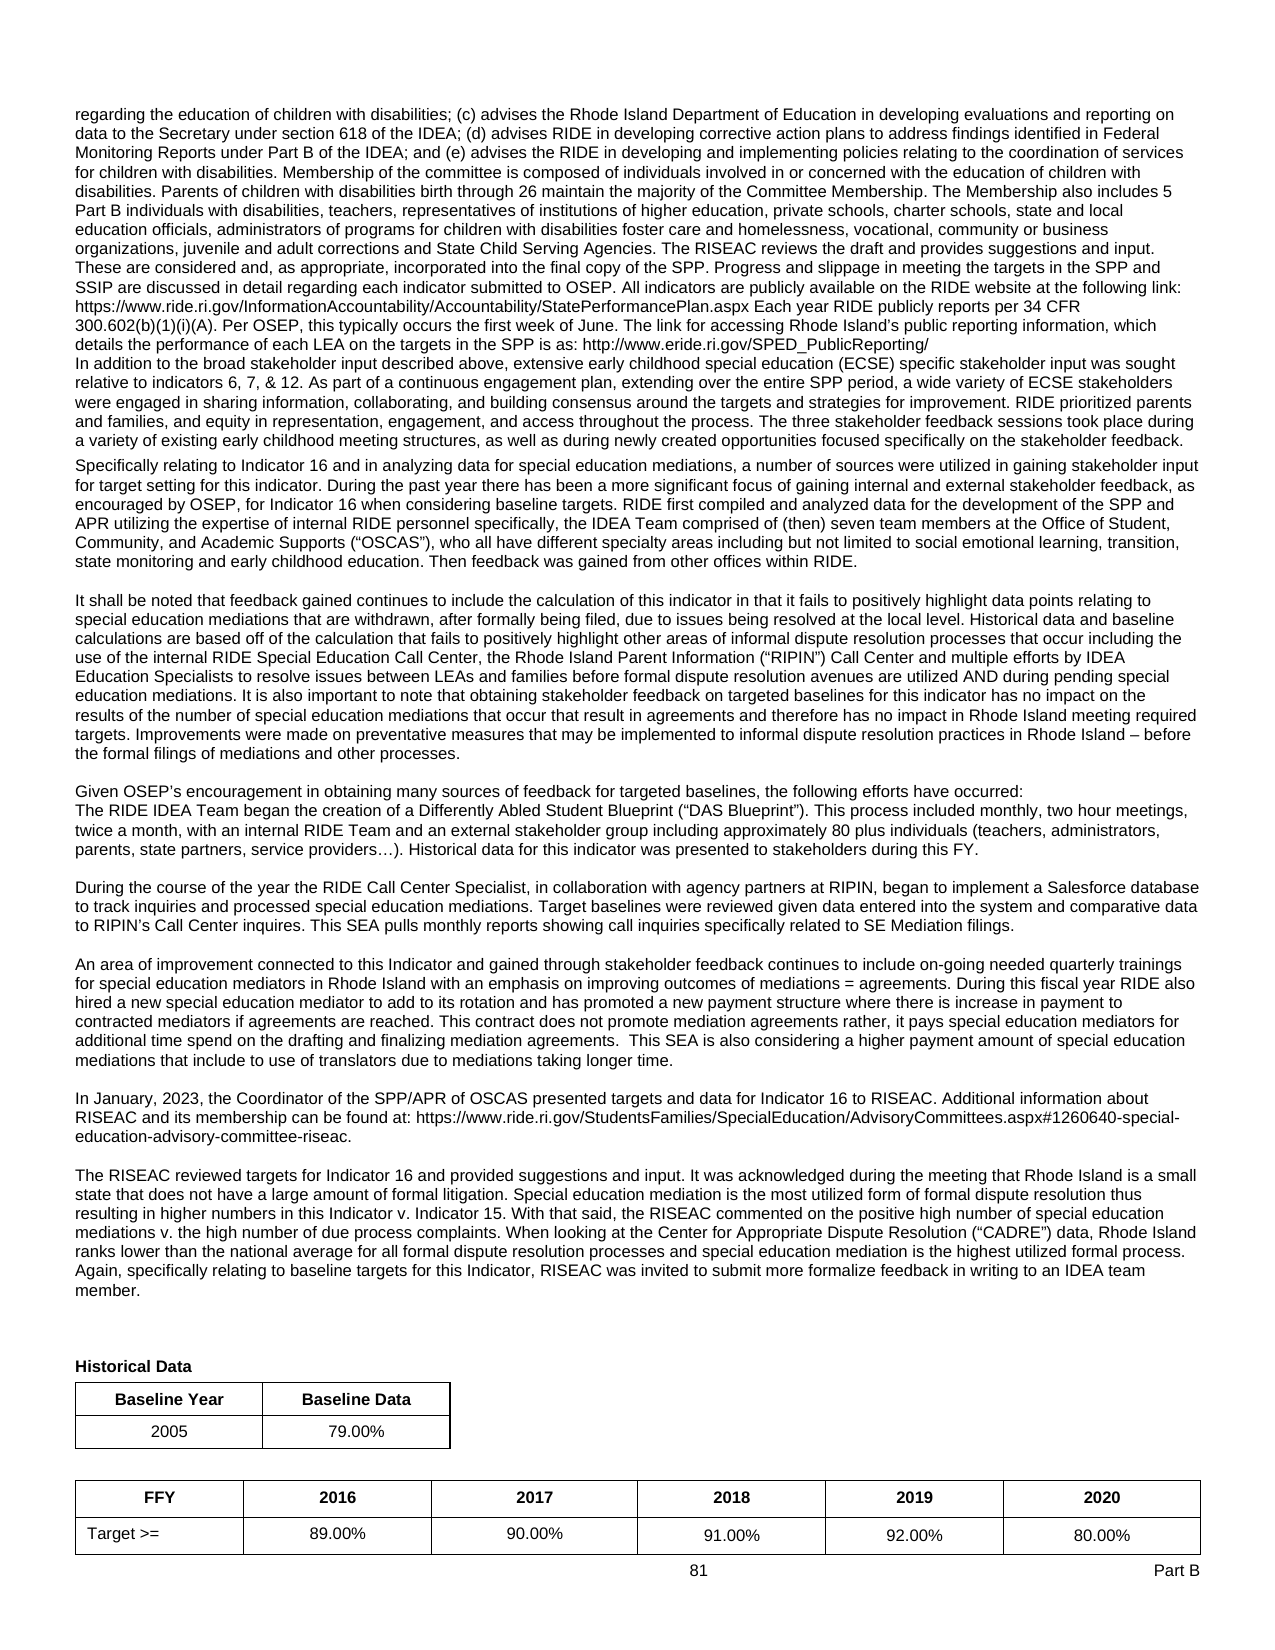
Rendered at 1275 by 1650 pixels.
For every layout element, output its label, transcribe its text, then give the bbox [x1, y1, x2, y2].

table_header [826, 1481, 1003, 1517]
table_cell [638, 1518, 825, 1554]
text Specifically relating to Indicator 16 and in analyzing data for special education mediations, a number of sources were utilized in gaining stakeholder input for target setting for this indicator. During the past year there has been a more significant focus of gaining internal and external stakeholder feedback, as encouraged by OSEP, for Indicator 16 when considering baseline targets. RIDE first compiled and analyzed data for the development of the SPP and APR utilizing the expertise of internal RIDE personnel specifically, the IDEA Team comprised of (then) seven team members at the Office of Student, Community, and Academic Supports (“OSCAS”), who all have different specialty areas including but not limited to social emotional learning, transition, state monitoring and early childhood education. Then feedback was gained from other offices within RIDE. It shall be noted that feedback gained continues to include the calculation of this indicator in that it fails to positively highlight data points relating to special education mediations that are withdrawn, after formally being filed, due to issues being resolved at the local level. Historical data and baseline calculations are based off of the calculation that fails to positively highlight other areas of informal dispute resolution processes that occur including the use of the internal RIDE Special Education Call Center, the Rhode Island Parent Information (“RIPIN”) Call Center and multiple efforts by IDEA Education Specialists to resolve issues between LEAs and families before formal dispute resolution avenues are utilized AND during pending special education mediations. It is also important to note that obtaining stakeholder feedback on targeted baselines for this indicator has no impact on the results of the number of special education mediations that occur that result in agreements and therefore has no impact in Rhode Island meeting required targets. Improvements were made on preventative measures that may be implemented to informal dispute resolution practices in Rhode Island – before the formal filings of mediations and other processes. Given OSEP’s encouragement in obtaining many sources of feedback for targeted baselines, the following efforts have occurred: The RIDE IDEA Team began the creation of a Differently Abled Student Blueprint (“DAS Blueprint”). This process included monthly, two hour meetings, twice a month, with an internal RIDE Team and an external stakeholder group including approximately 80 plus individuals (teachers, administrators, parents, state partners, service providers…). Historical data for this indicator was presented to stakeholders during this FY. During the course of the year the RIDE Call Center Specialist, in collaboration with agency partners at RIPIN, began to implement a Salesforce database to track inquiries and processed special education mediations. Target baselines were reviewed given data entered into the system and comparative data to RIPIN’s Call Center inquires. This SEA pulls monthly reports showing call inquiries specifically related to SE Mediation filings. An area of improvement connected to this Indicator and gained through stakeholder feedback continues to include on-going needed quarterly trainings for special education mediators in Rhode Island with an emphasis on improving outcomes of mediations = agreements. During this fiscal year RIDE also hired a new special education mediator to add to its rotation and has promoted a new payment structure where there is increase in payment to contracted mediators if agreements are reached. This contract does not promote mediation agreements rather, it pays special education mediators for additional time spend on the drafting and finalizing mediation agreements. This SEA is also considering a higher payment amount of special education mediations that include to use of translators due to mediations taking longer time. In January, 2023, the Coordinator of the SPP/APR of OSCAS presented targets and data for Indicator 16 to RISEAC. Additional information about RISEAC and its membership can be found at: https://www.ride.ri.gov/StudentsFamilies/SpecialEducation/AdvisoryCommittees.aspx#1260640-special-education-advisory-committee-riseac. The RISEAC reviewed targets for Indicator 16 and provided suggestions and input. It was acknowledged during the meeting that Rhode Island is a small state that does not have a large amount of formal litigation. Special education mediation is the most utilized form of formal dispute resolution thus resulting in higher numbers in this Indicator v. Indicator 15. With that said, the RISEAC commented on the positive high number of special education mediations v. the high number of due process complaints. When looking at the Center for Appropriate Dispute Resolution (“CADRE”) data, Rhode Island ranks lower than the national average for all formal dispute resolution processes and special education mediation is the highest utilized formal process. Again, specifically relating to baseline targets for this Indicator, RISEAC was invited to submit more formalize feedback in writing to an IDEA team member. [75, 456, 1200, 1299]
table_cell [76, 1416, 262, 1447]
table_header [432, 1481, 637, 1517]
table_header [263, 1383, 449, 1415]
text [75, 105, 1200, 450]
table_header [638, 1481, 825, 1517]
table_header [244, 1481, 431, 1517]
text Historical Data [75, 1357, 1200, 1376]
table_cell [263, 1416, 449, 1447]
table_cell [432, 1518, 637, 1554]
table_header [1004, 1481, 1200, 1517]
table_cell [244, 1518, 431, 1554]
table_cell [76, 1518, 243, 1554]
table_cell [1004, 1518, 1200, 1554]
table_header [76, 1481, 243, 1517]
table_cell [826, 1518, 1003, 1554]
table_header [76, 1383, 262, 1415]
